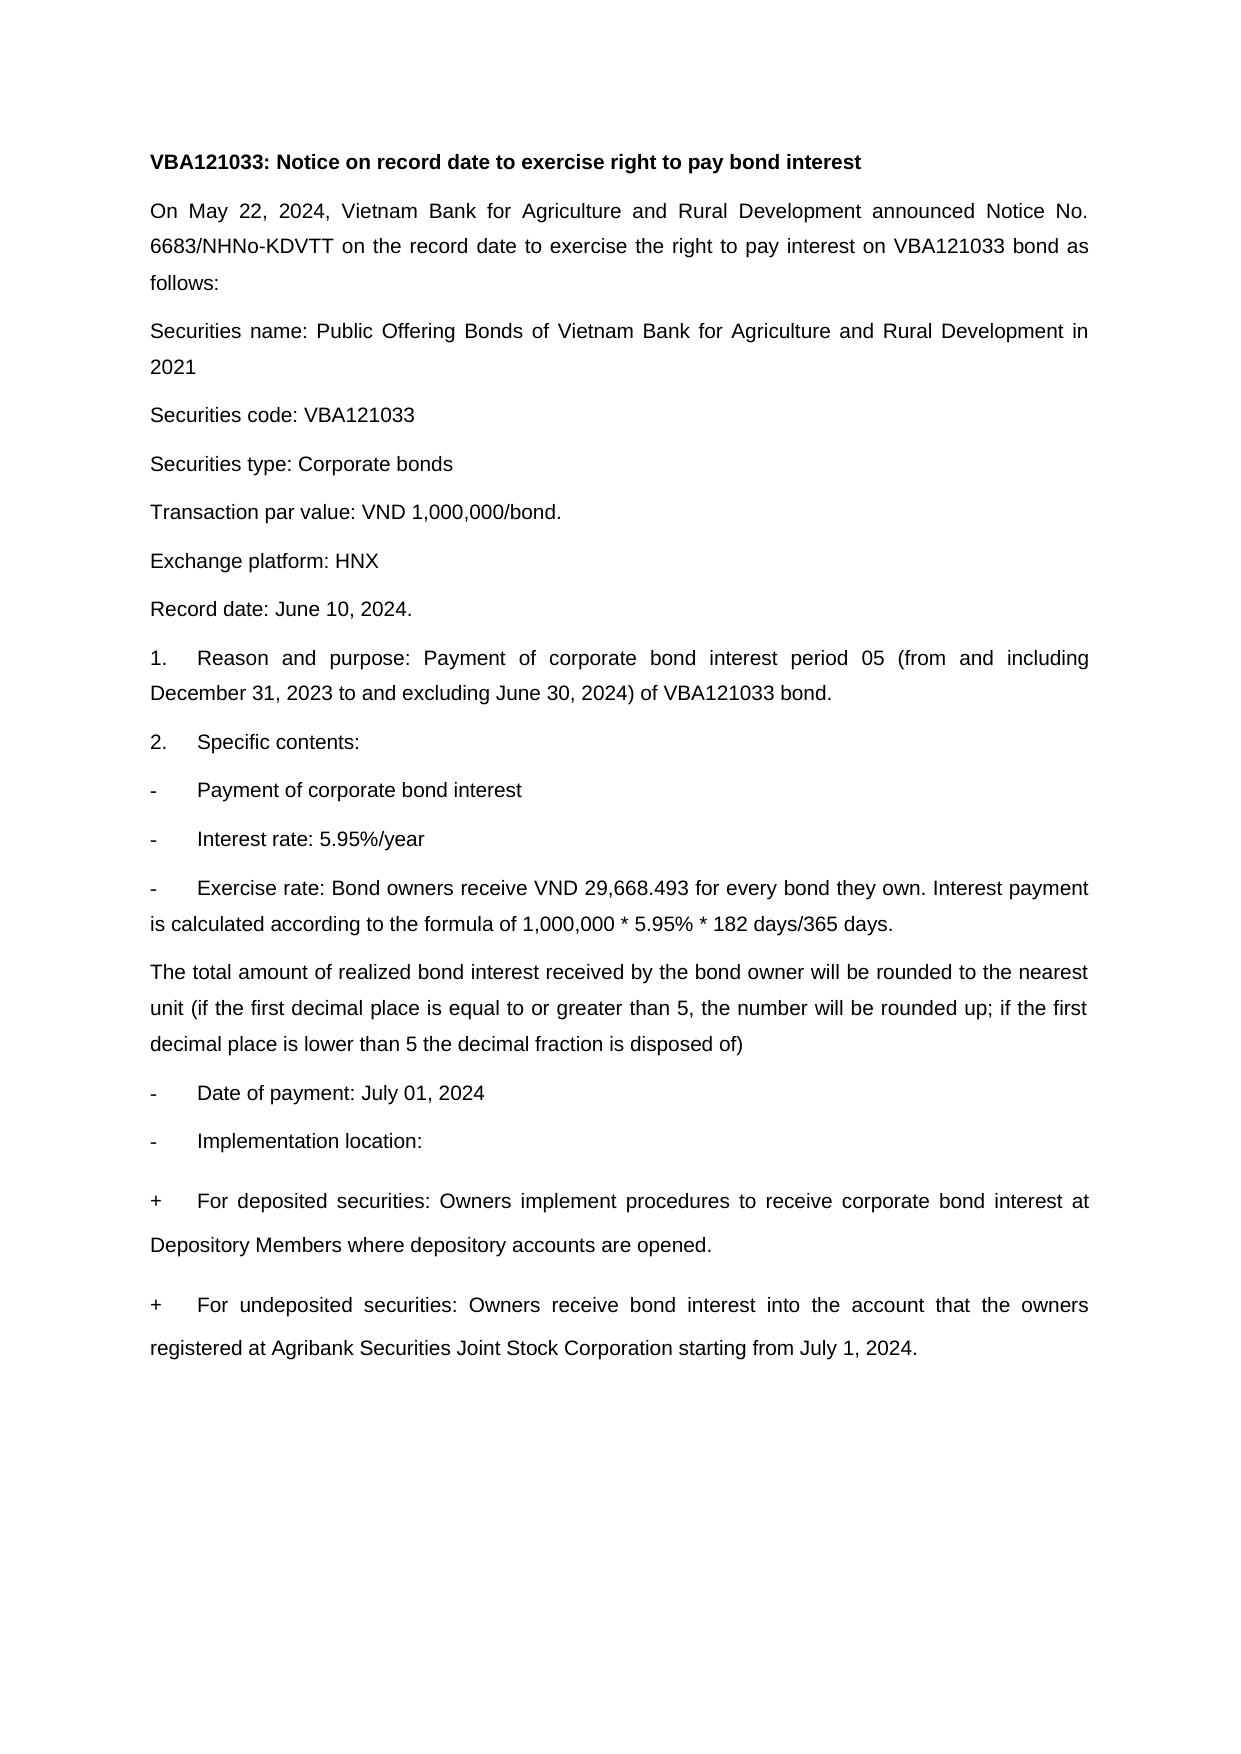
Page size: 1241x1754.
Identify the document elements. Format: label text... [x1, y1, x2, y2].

text Securities code: VBA121033 [150, 403, 1090, 427]
text Securities type: Corporate bonds [150, 452, 1090, 476]
list Interest rate: 5.95%/year [150, 827, 1090, 851]
list Date of payment: July 01, 2024 [150, 1081, 1090, 1105]
list Specific contents: [150, 730, 1090, 754]
text The total amount of realized bond interest received by the bond owner will be rounded to the nearest unit (if the first decimal place is equal to or greater than 5, the number will be rounded up; if the first decimal place is lower than 5 the decimal fraction is disposed of) [150, 960, 1090, 1056]
list Exercise rate: Bond owners receive VND 29,668.493 for every bond they own. Interest payment is calculated according to the formula of 1,000,000 * 5.95% * 182 days/365 days. [150, 876, 1090, 936]
list Implementation location: [150, 1129, 1090, 1153]
text Securities name: Public Offering Bonds of Vietnam Bank for Agriculture and Rural Development in 2021 [150, 319, 1090, 379]
text Exchange platform: HNX [150, 548, 1090, 572]
text Record date: June 10, 2024. [150, 597, 1090, 621]
text VBA121033: Notice on record date to exercise right to pay bond interest [150, 150, 1090, 174]
list Reason and purpose: Payment of corporate bond interest period 05 (from and including December 31, 2023 to and excluding June 30, 2024) of VBA121033 bond. [150, 645, 1090, 705]
text On May 22, 2024, Vietnam Bank for Agriculture and Rural Development announced Notice No. 6683/NHNo-KDVTT on the record date to exercise the right to pay interest on VBA121033 bond as follows: [150, 198, 1090, 294]
list Payment of corporate bond interest [150, 778, 1090, 802]
list For undeposited securities: Owners receive bond interest into the account that the owners registered at Agribank Securities Joint Stock Corporation starting from July 1, 2024. [150, 1281, 1090, 1360]
list For deposited securities: Owners implement procedures to receive corporate bond interest at Depository Members where depository accounts are opened. [150, 1178, 1090, 1257]
text Transaction par value: VND 1,000,000/bond. [150, 500, 1090, 524]
